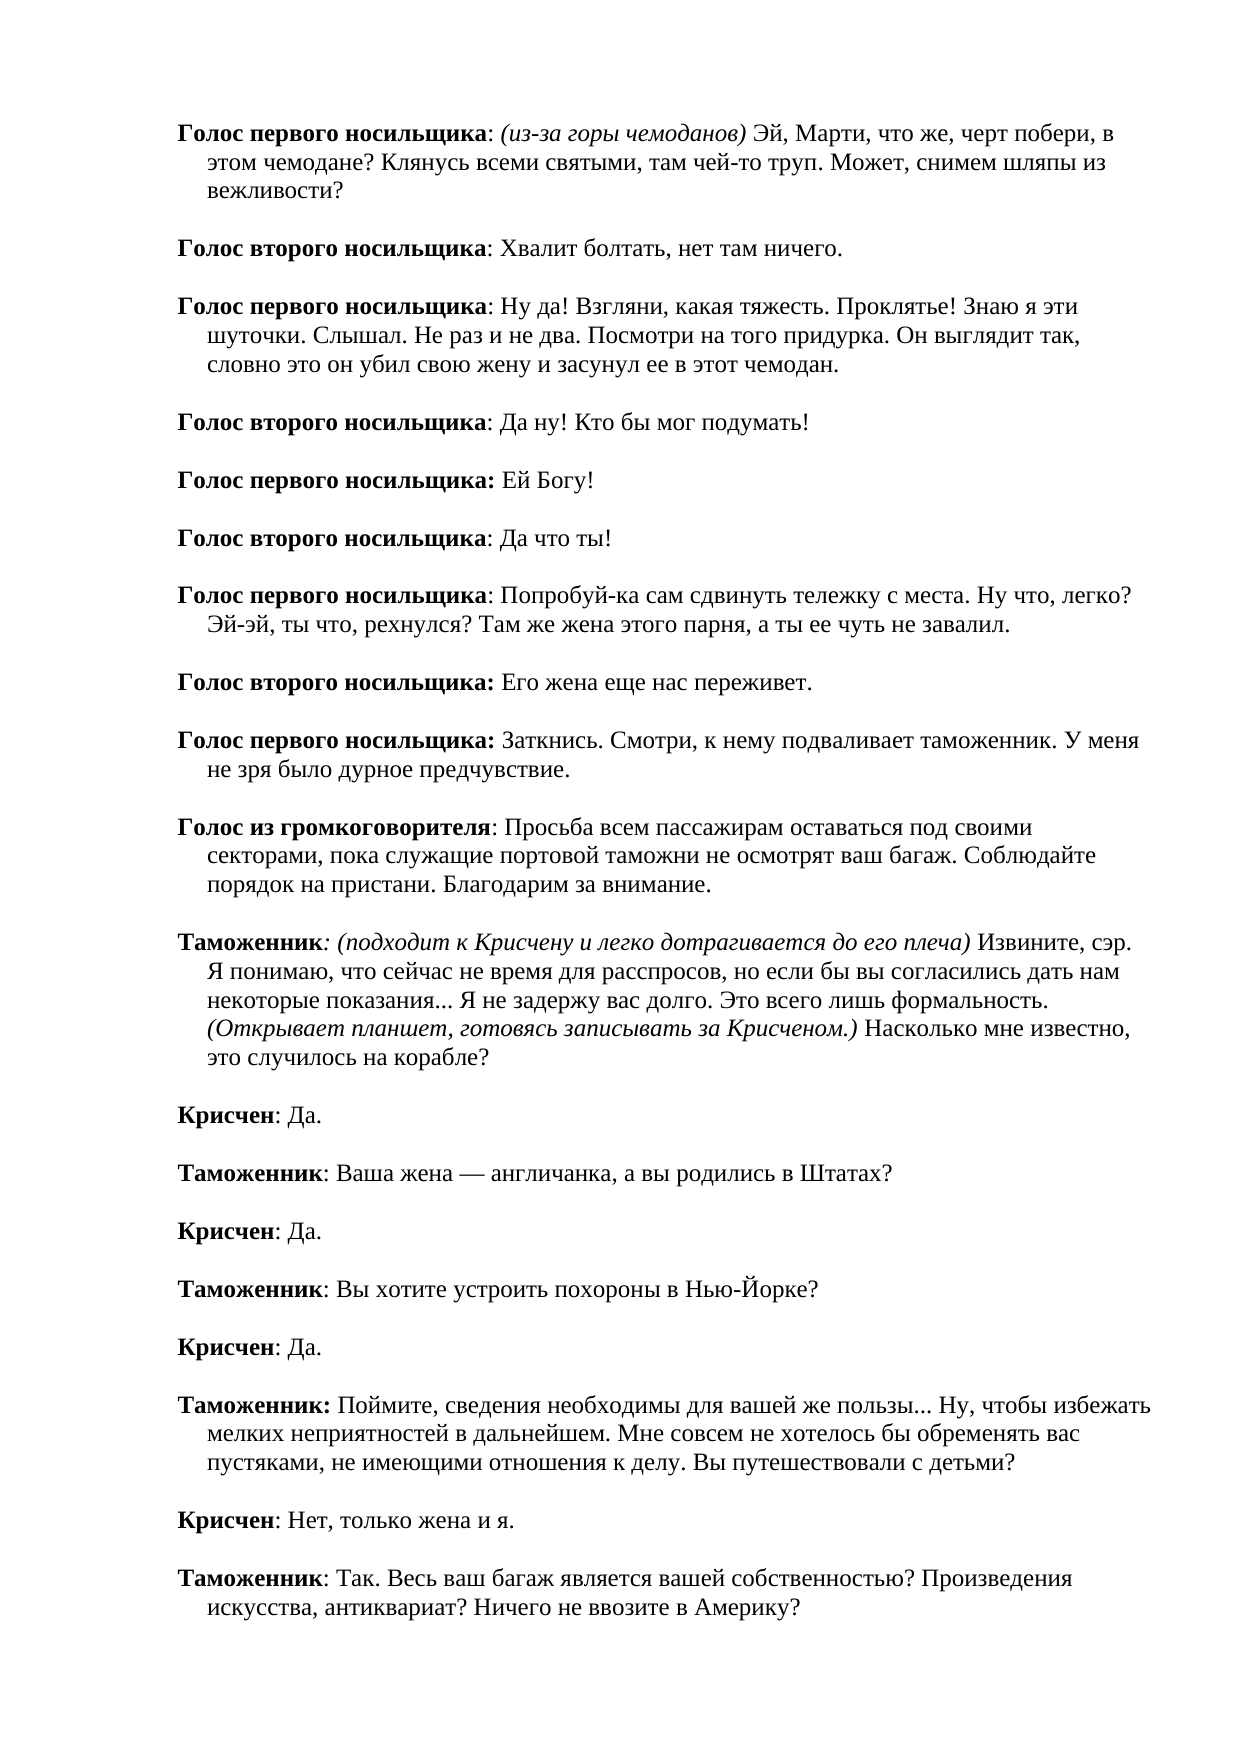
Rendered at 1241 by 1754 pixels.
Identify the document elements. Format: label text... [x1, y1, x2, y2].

text Крисчен: Да. [177, 1332, 1152, 1361]
text Голос второго носильщика: Да что ты! [177, 523, 1152, 551]
text Голос второго носильщика: Его жена еще нас переживет. [177, 667, 1152, 696]
text Таможенник: Ваша жена — англичанка, а вы родились в Штатах? [177, 1158, 1152, 1187]
text Голос первого носильщика: Заткнись. Смотри, к нему подваливает таможенник. У меня не зря было дурное предчувствие. [177, 725, 1152, 783]
text Таможенник: Вы хотите устроить похороны в Нью-Йорке? [177, 1274, 1152, 1303]
text Таможенник: Поймите, сведения необходимы для вашей же пользы... Ну, чтобы избежать мелких неприятностей в дальнейшем. Мне совсем не хотелось бы обременять вас пустяками, не имеющими отношения к делу. Вы путешествовали с детьми? [177, 1390, 1152, 1476]
text Таможенник: Так. Весь ваш багаж является вашей собственностью? Произведения искусства, антиквариат? Ничего не ввозите в Америку? [177, 1563, 1152, 1621]
text Голос первого носильщика: Попробуй-ка сам сдвинуть тележку с места. Ну что, легко? Эй-эй, ты что, рехнулся? Там же жена этого парня, а ты ее чуть не завалил. [177, 581, 1152, 638]
text Голос первого носильщика: (из-за горы чемоданов) Эй, Марти, что же, черт побери, в этом чемодане? Клянусь всеми святыми, там чей-то труп. Может, снимем шляпы из вежливости? [177, 118, 1152, 204]
text Голос первого носильщика: Ей Богу! [177, 465, 1152, 493]
text Крисчен: Нет, только жена и я. [177, 1505, 1152, 1534]
text Голос первого носильщика: Ну да! Взгляни, какая тяжесть. Проклятье! Знаю я эти шуточки. Слышал. Не раз и не два. Посмотри на того придурка. Он выглядит так, словно это он убил свою жену и засунул ее в этот чемодан. [177, 291, 1152, 378]
text Голос из громкоговорителя: Просьба всем пассажирам оставаться под своими секторами, пока служащие портовой таможни не осмотрят ваш багаж. Соблюдайте порядок на пристани. Благодарим за внимание. [177, 812, 1152, 898]
text Крисчен: Да. [177, 1100, 1152, 1129]
text Голос второго носильщика: Хвалит болтать, нет там ничего. [177, 233, 1152, 262]
text Голос второго носильщика: Да ну! Кто бы мог подумать! [177, 407, 1152, 436]
text Крисчен: Да. [177, 1216, 1152, 1245]
text Таможенник: (подходит к Крисчену и легко дотрагивается до его плеча) Извините, сэр. Я понимаю, что сейчас не время для расспросов, но если бы вы согласились дать нам некоторые показания... Я не задержу вас долго. Это всего лишь формальность. (Открывает планшет, готовясь записывать за Крисченом.) Насколько мне известно, это случилось на корабле? [177, 927, 1152, 1071]
